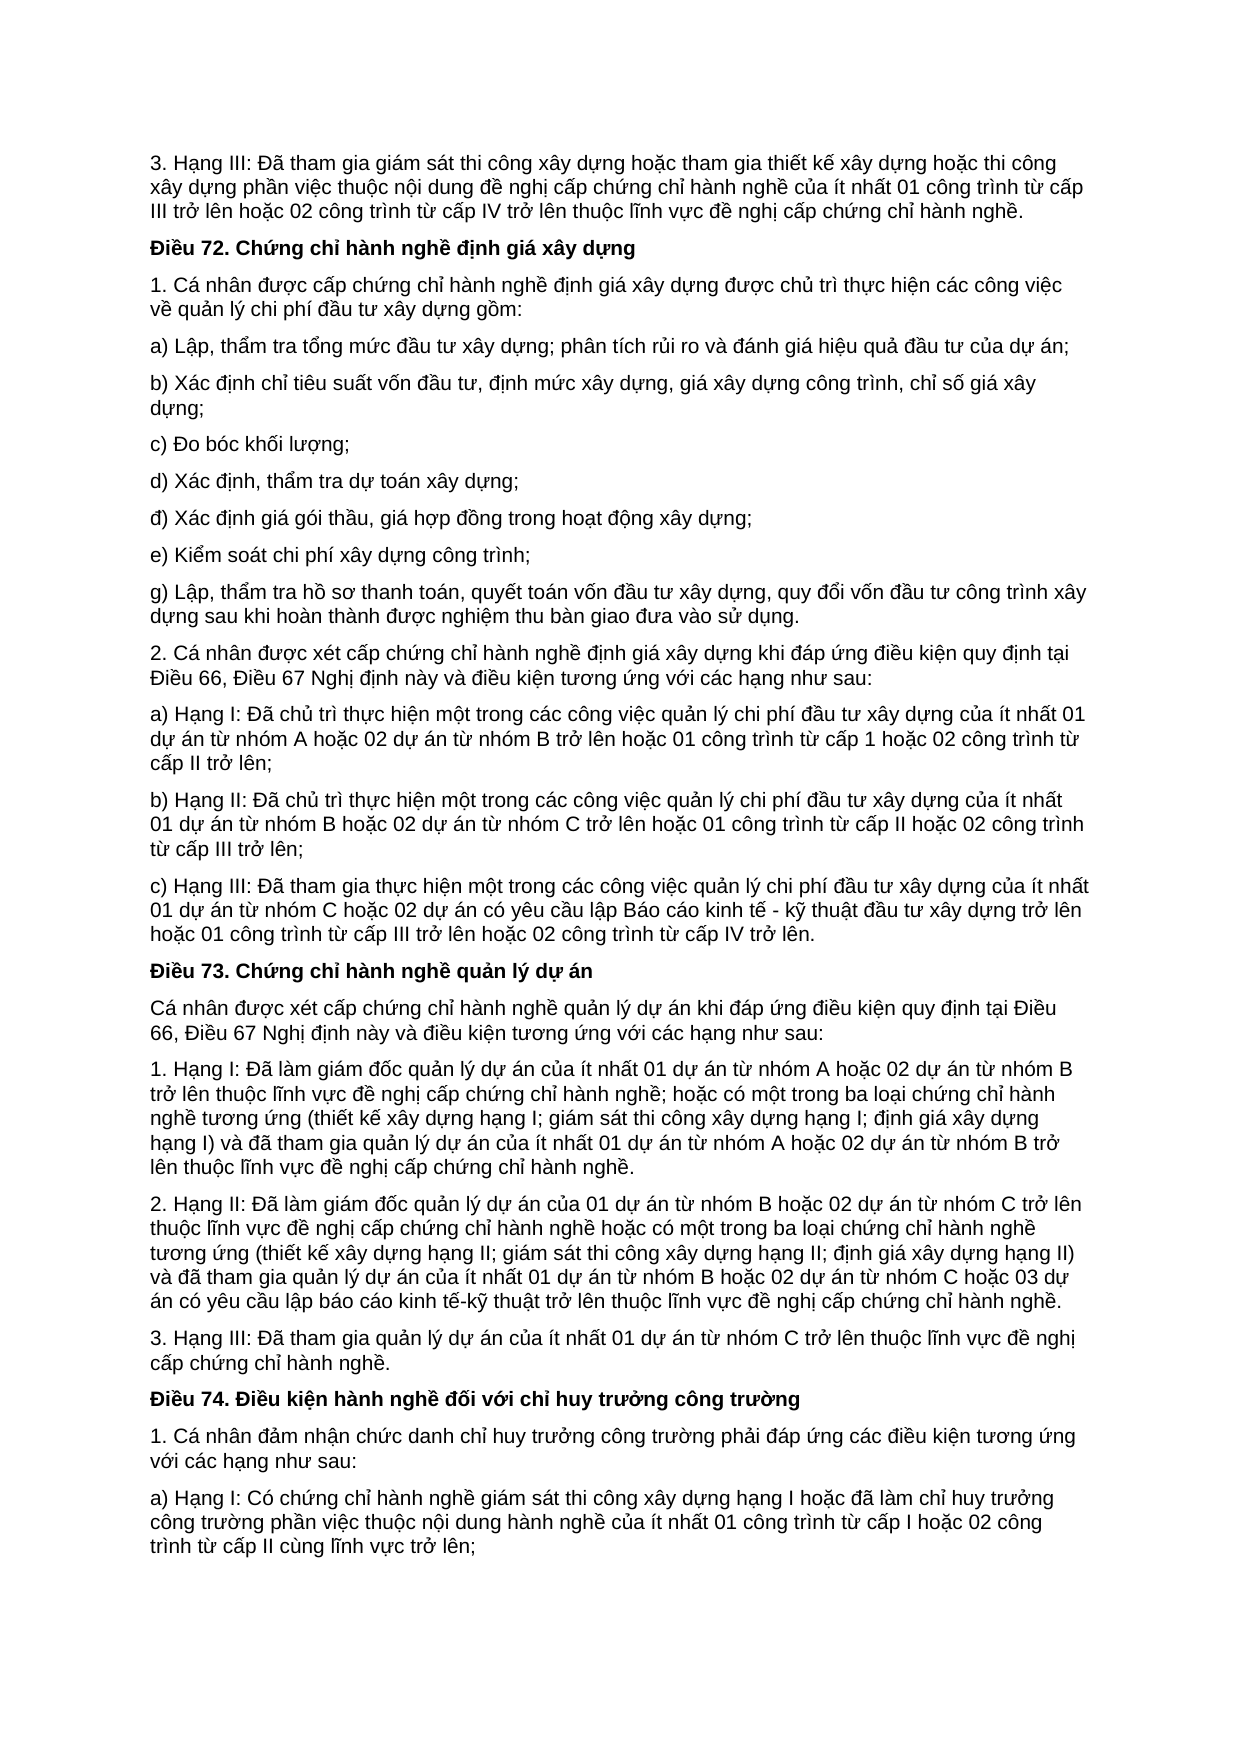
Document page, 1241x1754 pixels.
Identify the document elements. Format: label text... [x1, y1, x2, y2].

text a) Lập, thẩm tra tổng mức đầu tư xây dựng; phân tích rủi ro và đánh giá hiệu quả đầu tư của dự án; [150, 334, 1090, 358]
text 3. Hạng III: Đã tham gia giám sát thi công xây dựng hoặc tham gia thiết kế xây dựng hoặc thi công xây dựng phần việc thuộc nội dung đề nghị cấp chứng chỉ hành nghề của ít nhất 01 công trình từ cấp III trở lên hoặc 02 công trình từ cấp IV trở lên thuộc lĩnh vực đề nghị cấp chứng chỉ hành nghề. [150, 150, 1090, 223]
text Điều 73. Chứng chỉ hành nghề quản lý dự án [150, 959, 1090, 983]
text 2. Hạng II: Đã làm giám đốc quản lý dự án của 01 dự án từ nhóm B hoặc 02 dự án từ nhóm C trở lên thuộc lĩnh vực đề nghị cấp chứng chỉ hành nghề hoặc có một trong ba loại chứng chỉ hành nghề tương ứng (thiết kế xây dựng hạng II; giám sát thi công xây dựng hạng II; định giá xây dựng hạng II) và đã tham gia quản lý dự án của ít nhất 01 dự án từ nhóm B hoặc 02 dự án từ nhóm C hoặc 03 dự án có yêu cầu lập báo cáo kinh tế-kỹ thuật trở lên thuộc lĩnh vực đề nghị cấp chứng chỉ hành nghề. [150, 1191, 1090, 1313]
text 2. Cá nhân được xét cấp chứng chỉ hành nghề định giá xây dựng khi đáp ứng điều kiện quy định tại Điều 66, Điều 67 Nghị định này và điều kiện tương ứng với các hạng như sau: [150, 641, 1090, 689]
text c) Đo bóc khối lượng; [150, 432, 1090, 456]
text 1. Cá nhân đảm nhận chức danh chỉ huy trưởng công trường phải đáp ứng các điều kiện tương ứng với các hạng như sau: [150, 1424, 1090, 1472]
text g) Lập, thẩm tra hồ sơ thanh toán, quyết toán vốn đầu tư xây dựng, quy đổi vốn đầu tư công trình xây dựng sau khi hoàn thành được nghiệm thu bàn giao đưa vào sử dụng. [150, 579, 1090, 628]
text b) Hạng II: Đã chủ trì thực hiện một trong các công việc quản lý chi phí đầu tư xây dựng của ít nhất 01 dự án từ nhóm B hoặc 02 dự án từ nhóm C trở lên hoặc 01 công trình từ cấp II hoặc 02 công trình từ cấp III trở lên; [150, 787, 1090, 861]
text c) Hạng III: Đã tham gia thực hiện một trong các công việc quản lý chi phí đầu tư xây dựng của ít nhất 01 dự án từ nhóm C hoặc 02 dự án có yêu cầu lập Báo cáo kinh tế - kỹ thuật đầu tư xây dựng trở lên hoặc 01 công trình từ cấp III trở lên hoặc 02 công trình từ cấp IV trở lên. [150, 873, 1090, 946]
text Điều 74. Điều kiện hành nghề đối với chỉ huy trưởng công trường [150, 1387, 1090, 1411]
text a) Hạng I: Đã chủ trì thực hiện một trong các công việc quản lý chi phí đầu tư xây dựng của ít nhất 01 dự án từ nhóm A hoặc 02 dự án từ nhóm B trở lên hoặc 01 công trình từ cấp 1 hoặc 02 công trình từ cấp II trở lên; [150, 702, 1090, 775]
text a) Hạng I: Có chứng chỉ hành nghề giám sát thi công xây dựng hạng I hoặc đã làm chỉ huy trưởng công trường phần việc thuộc nội dung hành nghề của ít nhất 01 công trình từ cấp I hoặc 02 công trình từ cấp II cùng lĩnh vực trở lên; [150, 1485, 1090, 1558]
text 1. Hạng I: Đã làm giám đốc quản lý dự án của ít nhất 01 dự án từ nhóm A hoặc 02 dự án từ nhóm B trở lên thuộc lĩnh vực đề nghị cấp chứng chỉ hành nghề; hoặc có một trong ba loại chứng chỉ hành nghề tương ứng (thiết kế xây dựng hạng I; giám sát thi công xây dựng hạng I; định giá xây dựng hạng I) và đã tham gia quản lý dự án của ít nhất 01 dự án từ nhóm A hoặc 02 dự án từ nhóm B trở lên thuộc lĩnh vực đề nghị cấp chứng chỉ hành nghề. [150, 1057, 1090, 1179]
text e) Kiểm soát chi phí xây dựng công trình; [150, 542, 1090, 567]
text d) Xác định, thẩm tra dự toán xây dựng; [150, 469, 1090, 493]
text 3. Hạng III: Đã tham gia quản lý dự án của ít nhất 01 dự án từ nhóm C trở lên thuộc lĩnh vực đề nghị cấp chứng chỉ hành nghề. [150, 1326, 1090, 1374]
text đ) Xác định giá gói thầu, giá hợp đồng trong hoạt động xây dựng; [150, 506, 1090, 530]
text b) Xác định chỉ tiêu suất vốn đầu tư, định mức xây dựng, giá xây dựng công trình, chỉ số giá xây dựng; [150, 371, 1090, 419]
text Điều 72. Chứng chỉ hành nghề định giá xây dựng [150, 236, 1090, 260]
text Cá nhân được xét cấp chứng chỉ hành nghề quản lý dự án khi đáp ứng điều kiện quy định tại Điều 66, Điều 67 Nghị định này và điều kiện tương ứng với các hạng như sau: [150, 996, 1090, 1044]
text 1. Cá nhân được cấp chứng chỉ hành nghề định giá xây dựng được chủ trì thực hiện các công việc về quản lý chi phí đầu tư xây dựng gồm: [150, 272, 1090, 321]
